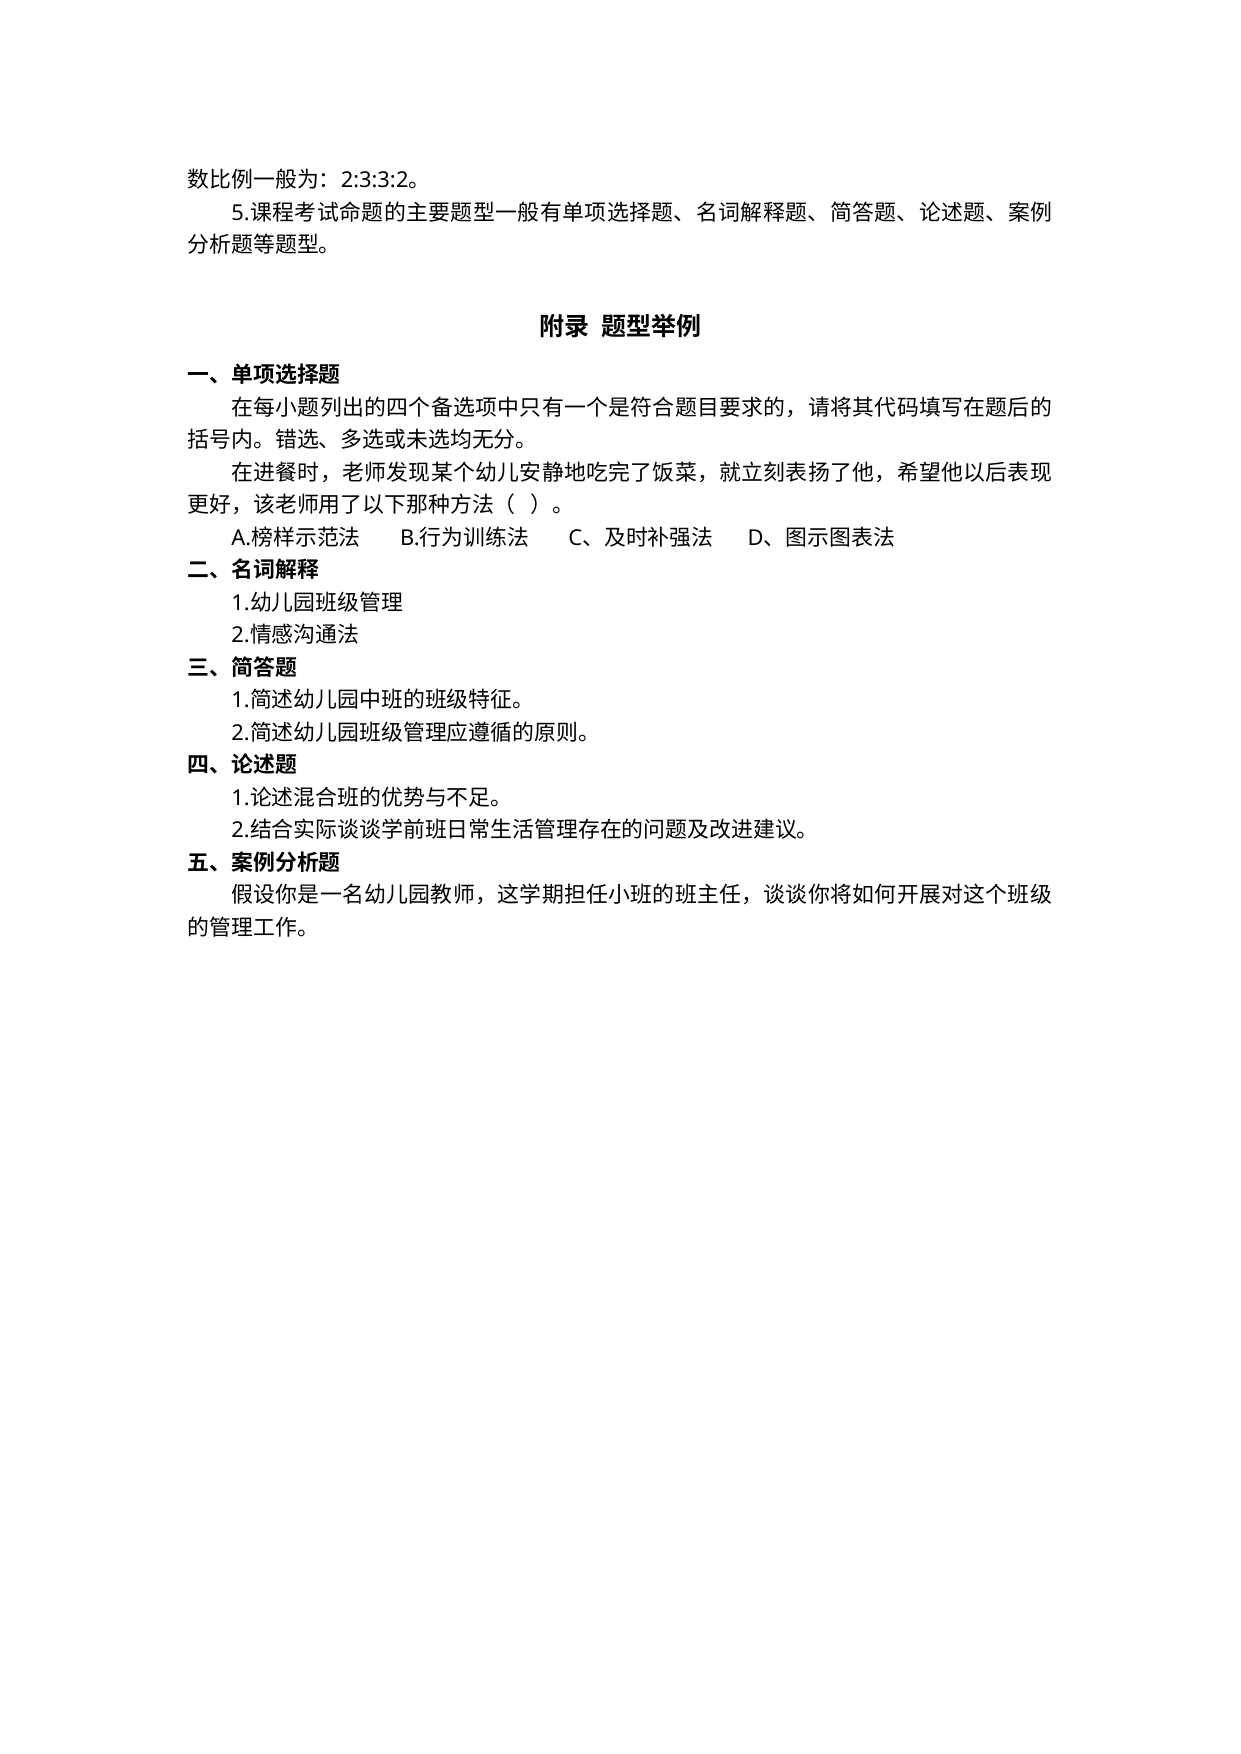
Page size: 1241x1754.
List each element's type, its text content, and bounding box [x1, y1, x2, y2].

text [187, 162, 1053, 194]
text 四、论述题 [187, 747, 1053, 779]
text 在每小题列出的四个备选项中只有一个是符合题目要求的，请将其代码填写在题后的括号内。错选、多选或未选均无分。 [187, 389, 1053, 454]
text 假设你是一名幼儿园教师，这学期担任小班的班主任，谈谈你将如何开展对这个班级的管理工作。 [187, 877, 1053, 942]
text A.榜样示范法 B.行为训练法 C、及时补强法 D、图示图表法 [187, 519, 1053, 552]
text 5.课程考试命题的主要题型一般有单项选择题、名词解释题、简答题、论述题、案例分析题等题型。 [187, 194, 1053, 259]
text 一、单项选择题 [187, 357, 1053, 389]
text 三、简答题 [187, 649, 1053, 682]
text 2.简述幼儿园班级管理应遵循的原则。 [187, 714, 1053, 747]
text 2.结合实际谈谈学前班日常生活管理存在的问题及改进建议。 [187, 812, 1053, 844]
text 2.情感沟通法 [187, 617, 1053, 649]
text 五、案例分析题 [187, 844, 1053, 877]
text 附录 题型举例 [187, 292, 1053, 357]
text 1.幼儿园班级管理 [187, 584, 1053, 617]
text 1.论述混合班的优势与不足。 [187, 779, 1053, 812]
text 二、名词解释 [187, 552, 1053, 584]
text 在进餐时，老师发现某个幼儿安静地吃完了饭菜，就立刻表扬了他，希望他以后表现更好，该老师用了以下那种方法（ ）。 [187, 454, 1053, 519]
text 1.简述幼儿园中班的班级特征。 [187, 682, 1053, 714]
